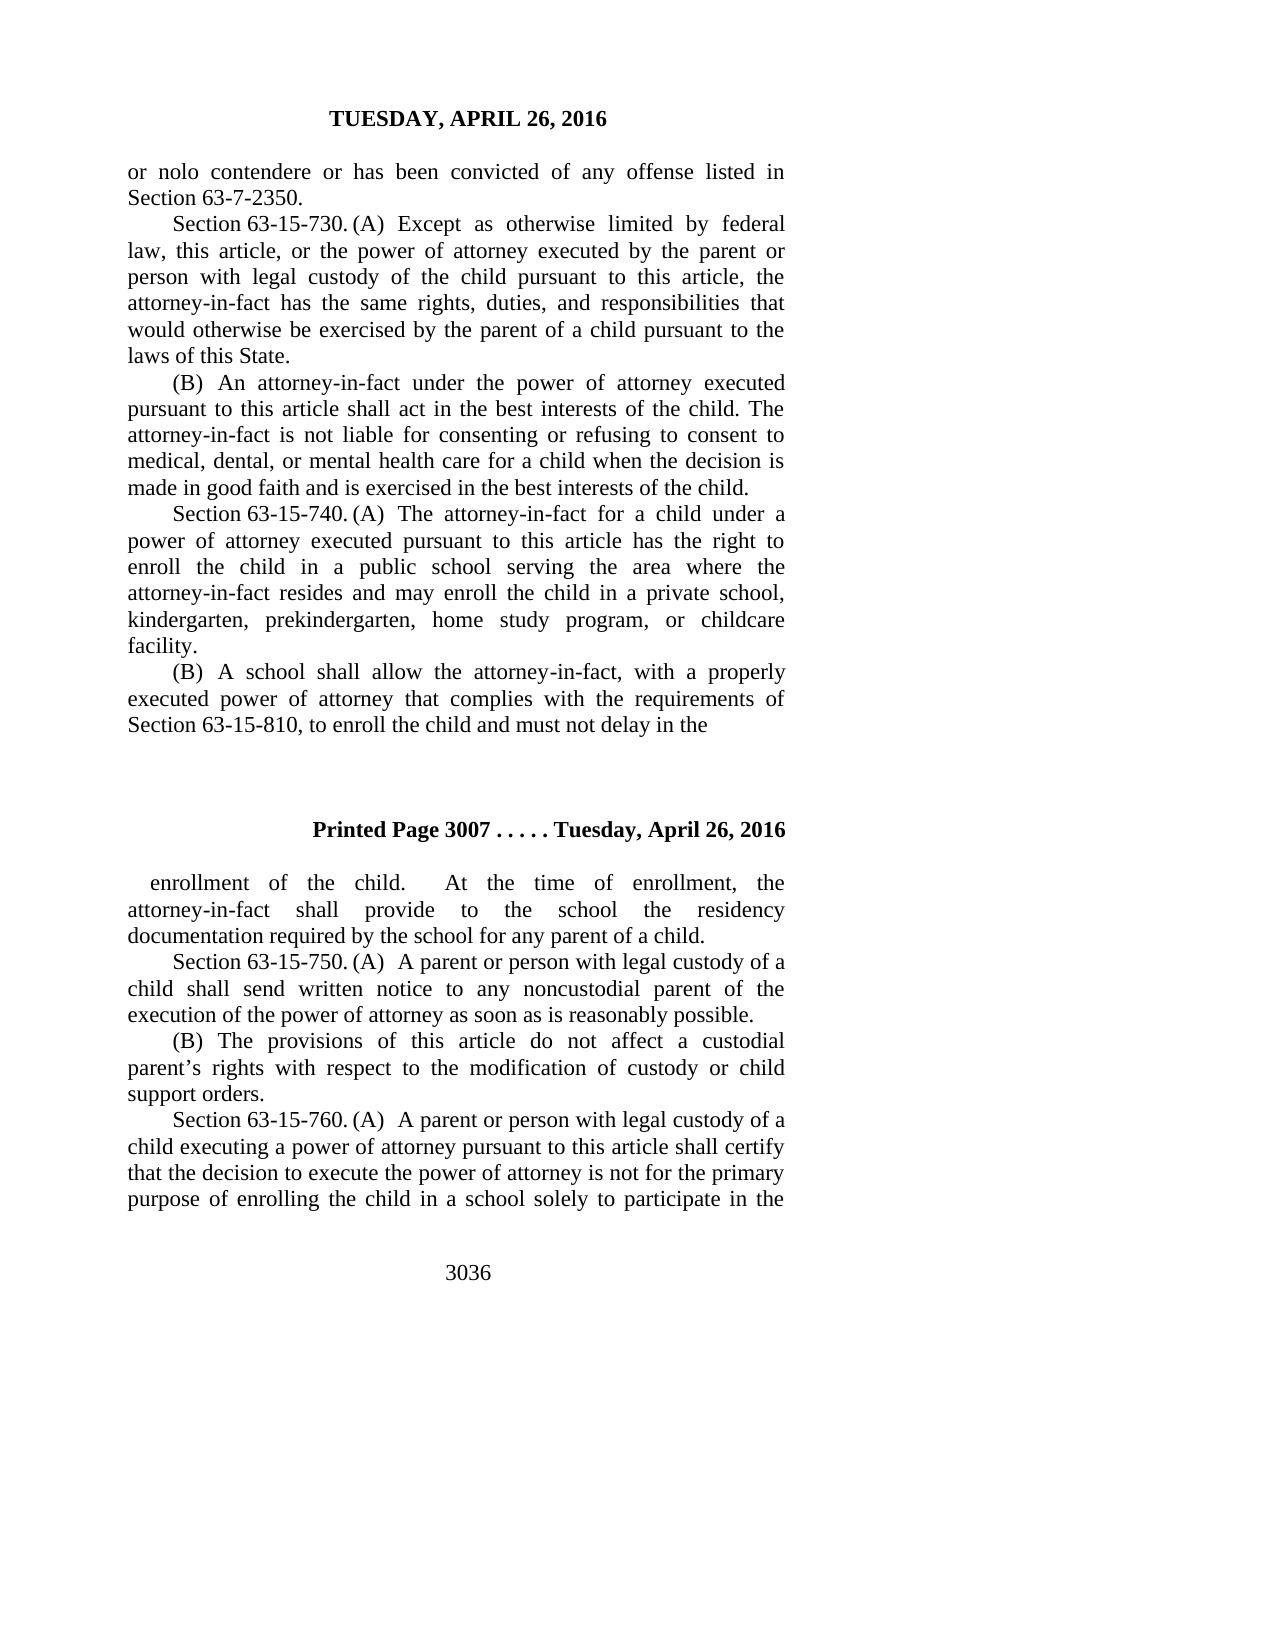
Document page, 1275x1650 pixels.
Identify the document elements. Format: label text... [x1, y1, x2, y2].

text (B) An attorney-in-fact under the power of attorney executed pursuant to this article shall act in the best interests of the child. The attorney-in-fact is not liable for consenting or refusing to consent to medical, dental, or mental health care for a child when the decision is made in good faith and is exercised in the best interests of the child. [127, 368, 786, 500]
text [127, 1106, 786, 1212]
text (B) The provisions of this article do not affect a custodial parent’s rights with respect to the modification of custody or child support orders. [127, 1027, 786, 1106]
text Printed Page 3007 . . . . . Tuesday, April 26, 2016 [127, 817, 786, 843]
text (B) A school shall allow the attorney-in-fact, with a properly executed power of attorney that complies with the requirements of Section 63-15-810, to enroll the child and must not delay in the [127, 658, 786, 737]
text Section 63-15-730. (A) Except as otherwise limited by federal law, this article, or the power of attorney executed by the parent or person with legal custody of the child pursuant to this article, the attorney-in-fact has the same rights, duties, and responsibilities that would otherwise be exercised by the parent of a child pursuant to the laws of this State. [127, 210, 786, 368]
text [127, 158, 786, 210]
text enrollment of the child. At the time of enrollment, the attorney-in-fact shall provide to the school the residency documentation required by the school for any parent of a child. [127, 869, 786, 948]
text Section 63-15-740. (A) The attorney-in-fact for a child under a power of attorney executed pursuant to this article has the right to enroll the child in a public school serving the area where the attorney-in-fact resides and may enroll the child in a private school, kindergarten, prekindergarten, home study program, or childcare facility. [127, 500, 786, 658]
text Section 63-15-750. (A) A parent or person with legal custody of a child shall send written notice to any noncustodial parent of the execution of the power of attorney as soon as is reasonably possible. [127, 948, 786, 1027]
